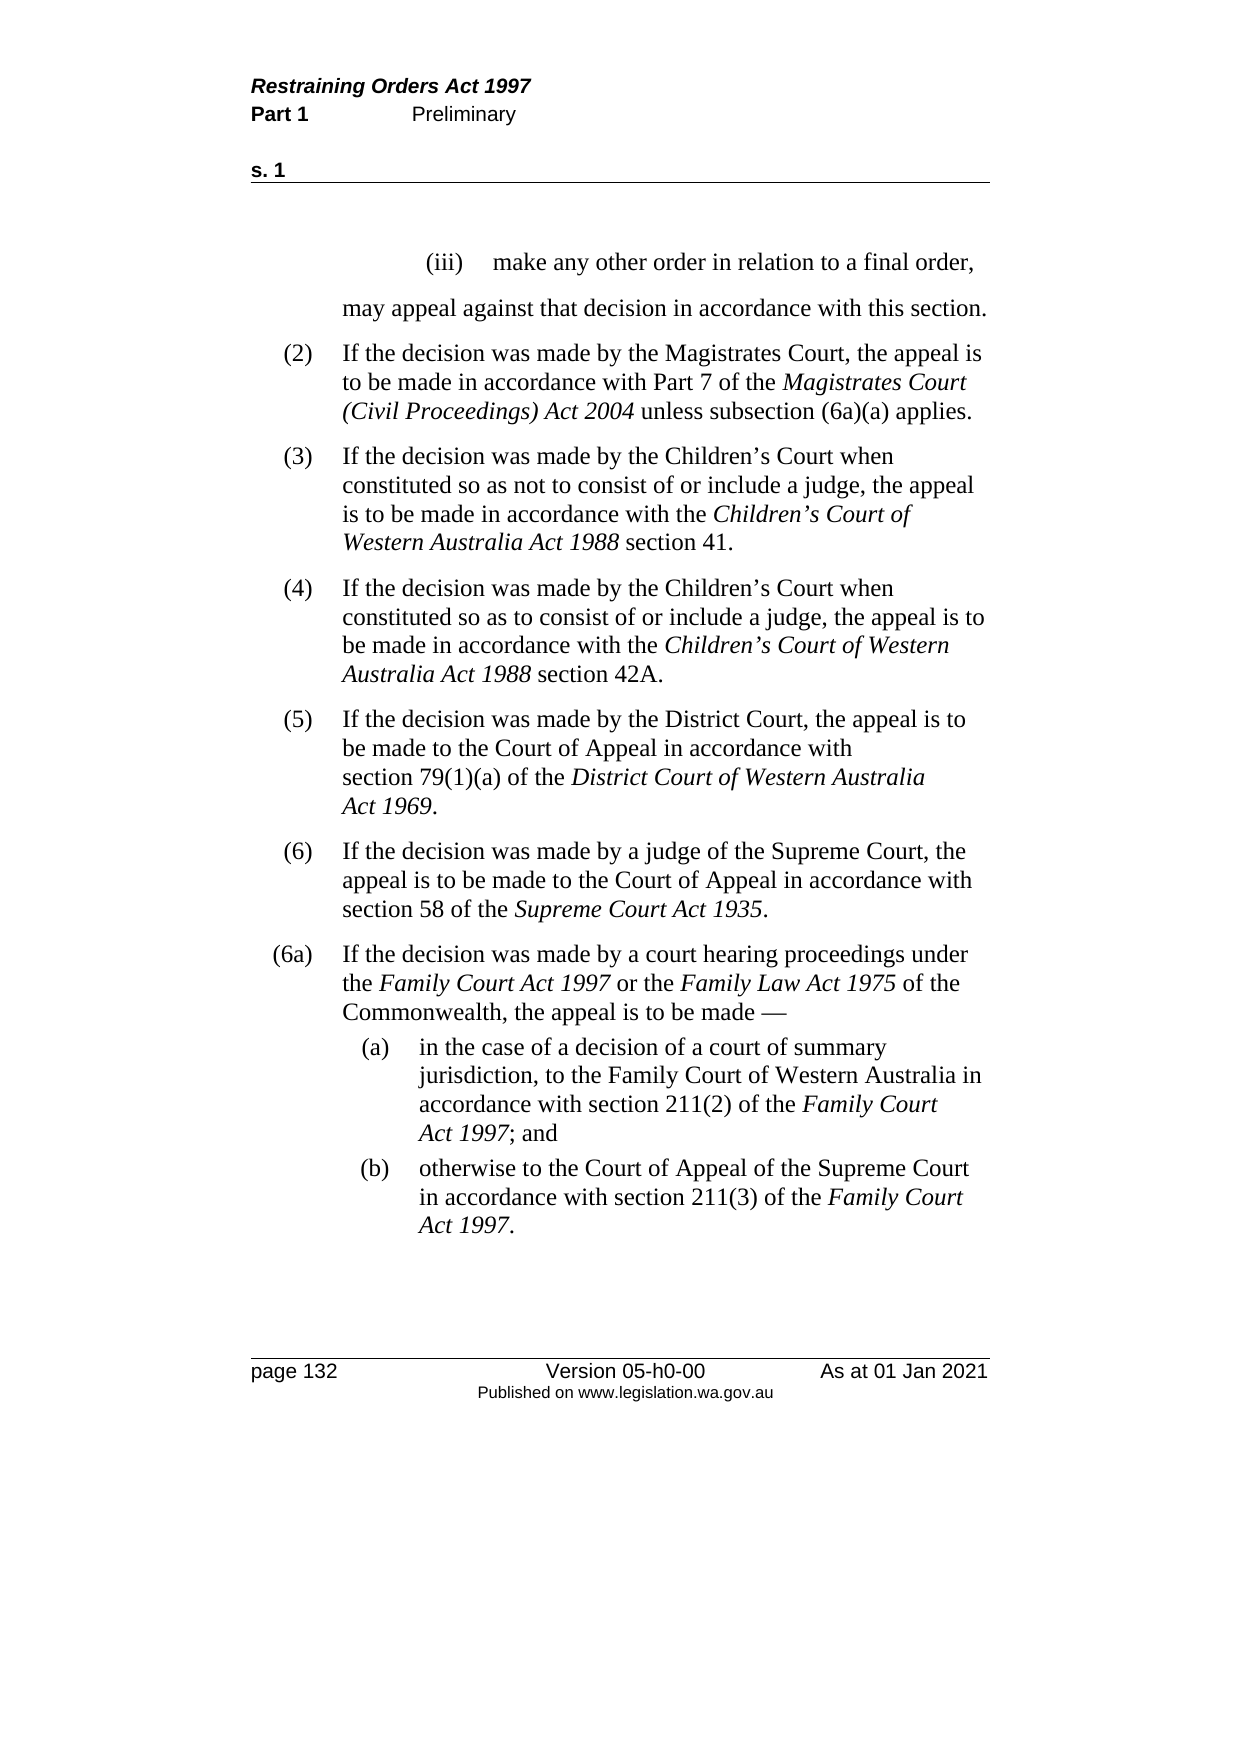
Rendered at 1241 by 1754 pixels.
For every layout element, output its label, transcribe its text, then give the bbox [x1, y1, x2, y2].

text (a) in the case of a decision of a court of summary jurisdiction, to the Family Court of Western Australia in accordance with section 211(2) of the Family Court Act 1997; and [251, 1032, 990, 1147]
text (b) otherwise to the Court of Appeal of the Supreme Court in accordance with section 211(3) of the Family Court Act 1997. [251, 1153, 990, 1239]
text may appeal against that decision in accordance with this section. [251, 293, 990, 322]
text (6) If the decision was made by a judge of the Supreme Court, the appeal is to be made to the Court of Appeal in accordance with section 58 of the Supreme Court Act 1935. [251, 836, 990, 922]
text (6a) If the decision was made by a court hearing proceedings under the Family Court Act 1997 or the Family Law Act 1975 of the Commonwealth, the appeal is to be made — [251, 939, 990, 1025]
text (5) If the decision was made by the District Court, the appeal is to be made to the Court of Appeal in accordance with section 79(1)(a) of the District Court of Western Australia Act 1969. [251, 704, 990, 819]
text (iii) make any other order in relation to a final order, [251, 247, 990, 276]
text (2) If the decision was made by the Magistrates Court, the appeal is to be made in accordance with Part 7 of the Magistrates Court (Civil Proceedings) Act 2004 unless subsection (6a)(a) applies. [251, 338, 990, 424]
text (3) If the decision was made by the Children’s Court when constituted so as not to consist of or include a judge, the appeal is to be made in accordance with the Children’s Court of Western Australia Act 1988 section 41. [251, 441, 990, 556]
text (4) If the decision was made by the Children’s Court when constituted so as to consist of or include a judge, the appeal is to be made in accordance with the Children’s Court of Western Australia Act 1988 section 42A. [251, 573, 990, 688]
